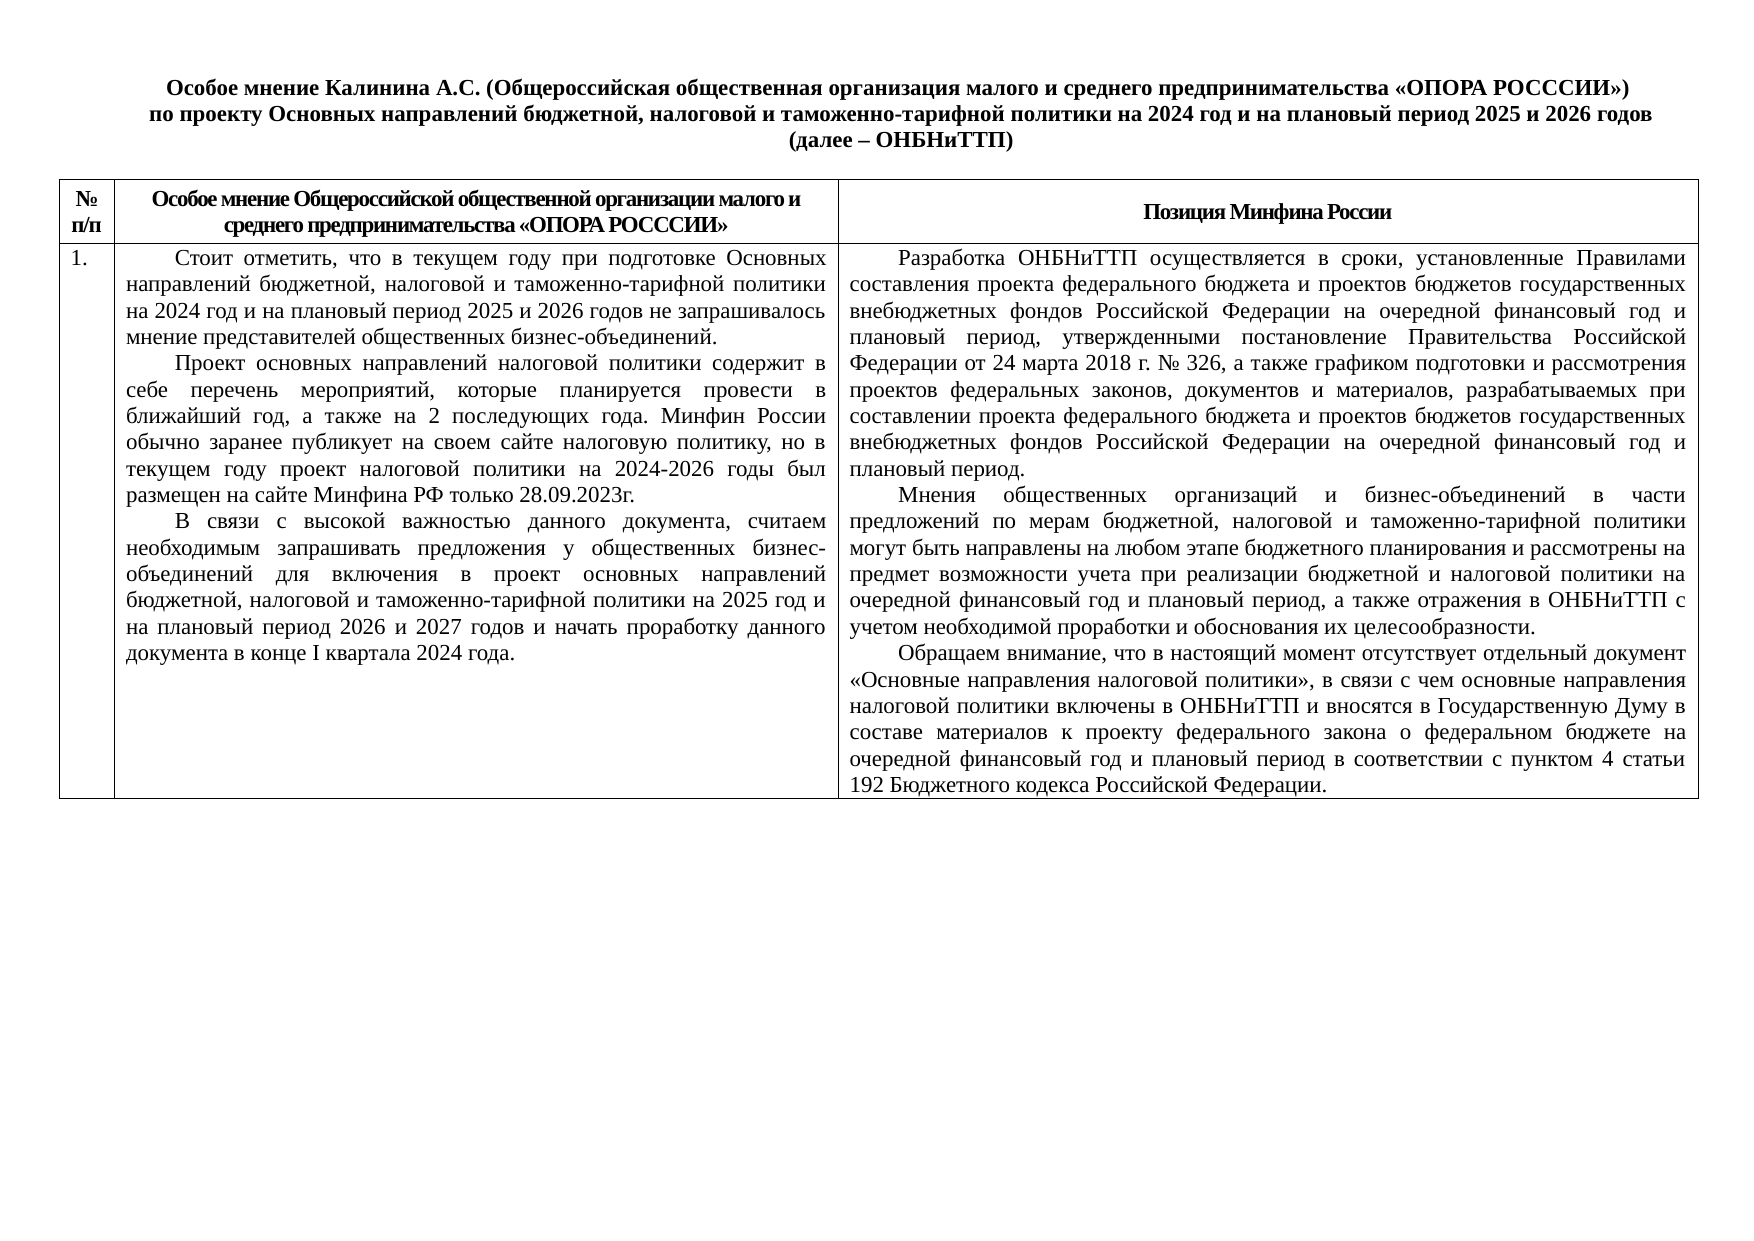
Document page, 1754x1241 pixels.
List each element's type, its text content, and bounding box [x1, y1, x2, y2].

table_header Особое мнение Общероссийской общественной организации малого и среднего предпринимательства «ОПОРА РОСССИИ» [115, 180, 838, 243]
table_header Позиция Минфина России [839, 180, 1698, 243]
text Особое мнение Калинина А.С. (Общероссийская общественная организация малого и среднего предпринимательства «ОПОРА РОСССИИ») по проекту Основных направлений бюджетной, налоговой и таможенно-тарифной политики на 2024 год и на плановый период 2025 и 2026 годов (далее – ОНБНиТТП) [118, 74, 1683, 153]
table_cell Разработка ОНБНиТТП осуществляется в сроки, установленные Правилами составления проекта федерального бюджета и проектов бюджетов государственных внебюджетных фондов Российской Федерации на очередной финансовый год и плановый период, утвержденными постановление Правительства Российской Федерации от 24 марта 2018 г. № 326, а также графиком подготовки и рассмотрения проектов федеральных законов, документов и материалов, разрабатываемых при составлении проекта федерального бюджета и проектов бюджетов государственных внебюджетных фондов Российской Федерации на очередной финансовый год и плановый период. Мнения общественных организаций и бизнес-объединений в части предложений по мерам бюджетной, налоговой и таможенно-тарифной политики могут быть направлены на любом этапе бюджетного планирования и рассмотрены на предмет возможности учета при реализации бюджетной и налоговой политики на очередной финансовый год и плановый период, а также отражения в ОНБНиТТП с учетом необходимой проработки и обоснования их целесообразности. Обращаем внимание, что в настоящий момент отсутствует отдельный документ «Основные направления налоговой политики», в связи с чем основные направления налоговой политики включены в ОНБНиТТП и вносятся в Государственную Думу в составе материалов к проекту федерального закона о федеральном бюджете на очередной финансовый год и плановый период в соответствии с пунктом 4 статьи 192 Бюджетного кодекса Российской Федерации. [839, 244, 1698, 797]
table_header № п/п [60, 180, 114, 243]
table_cell [60, 244, 114, 797]
table_cell Стоит отметить, что в текущем году при подготовке Основных направлений бюджетной, налоговой и таможенно-тарифной политики на 2024 год и на плановый период 2025 и 2026 годов не запрашивалось мнение представителей общественных бизнес-объединений. Проект основных направлений налоговой политики содержит в себе перечень мероприятий, которые планируется провести в ближайший год, а также на 2 последующих года. Минфин России обычно заранее публикует на своем сайте налоговую политику, но в текущем году проект налоговой политики на 2024-2026 годы был размещен на сайте Минфина РФ только 28.09.2023г. В связи с высокой важностью данного документа, считаем необходимым запрашивать предложения у общественных бизнес-объединений для включения в проект основных направлений бюджетной, налоговой и таможенно-тарифной политики на 2025 год и на плановый период 2026 и 2027 годов и начать проработку данного документа в конце I квартала 2024 года. [115, 244, 838, 797]
